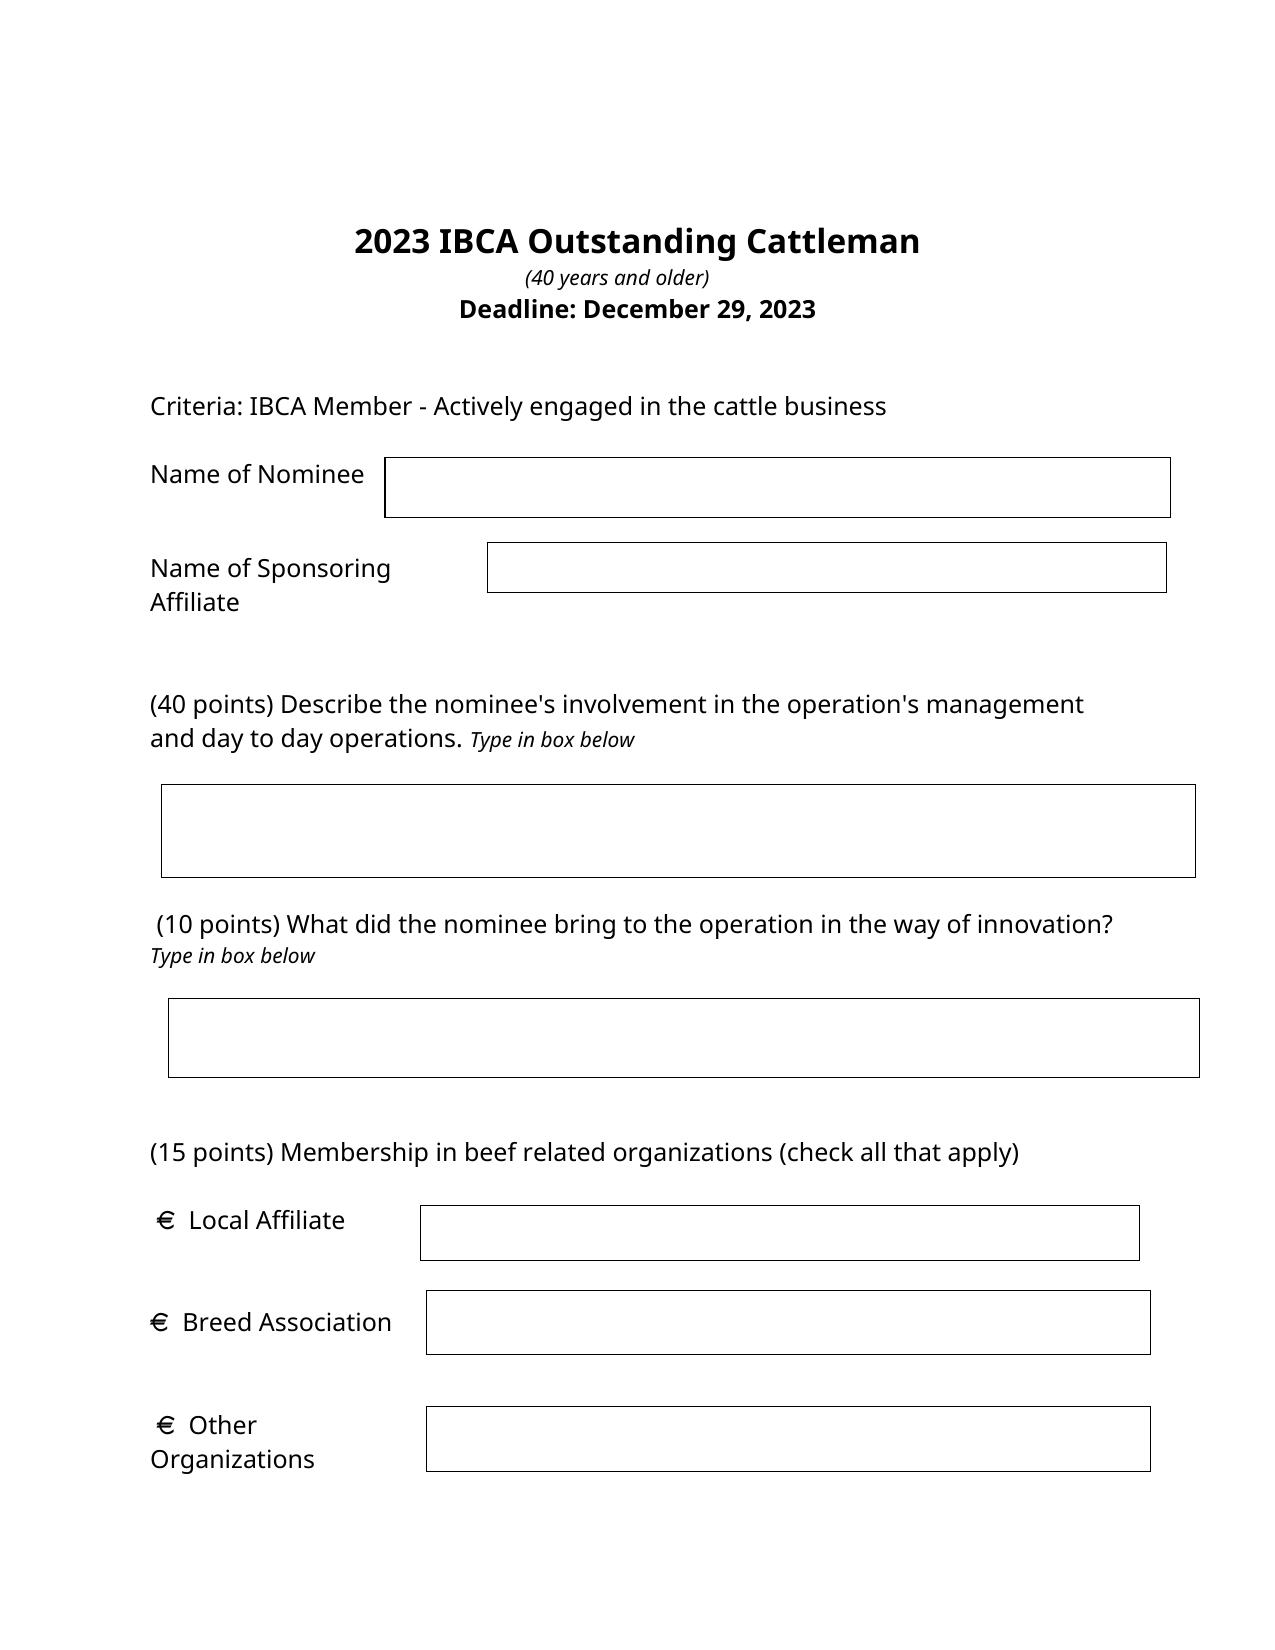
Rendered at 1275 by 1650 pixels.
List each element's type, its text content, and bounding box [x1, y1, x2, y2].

table_header [421, 1206, 1139, 1260]
text Local Affiliate [150, 1203, 1125, 1237]
text Name of Nominee [150, 457, 384, 491]
table_header [169, 999, 1199, 1077]
text (40 years and older) [450, 263, 1125, 292]
text 2023 IBCA Outstanding Cattleman [150, 218, 1125, 263]
table_header [488, 543, 1166, 592]
text (10 points) What did the nominee bring to the operation in the way of innovation? Type in box below [150, 907, 1125, 969]
table_header [386, 458, 1170, 517]
table_header [162, 785, 1195, 877]
text Criteria: IBCA Member - Actively engaged in the cattle business [150, 388, 1125, 423]
text Other Organizations [150, 1407, 1125, 1475]
table_header [427, 1291, 1150, 1354]
text Deadline: December 29, 2023 [150, 292, 1125, 326]
text (15 points) Membership in beef related organizations (check all that apply) [150, 1135, 1125, 1169]
text Name of Sponsoring Affiliate [150, 551, 1125, 619]
text (40 points) Describe the nominee's involvement in the operation's management and day to day operations. Type in box below [150, 687, 1125, 755]
text Breed Association [150, 1305, 1125, 1373]
table_header [427, 1407, 1150, 1471]
